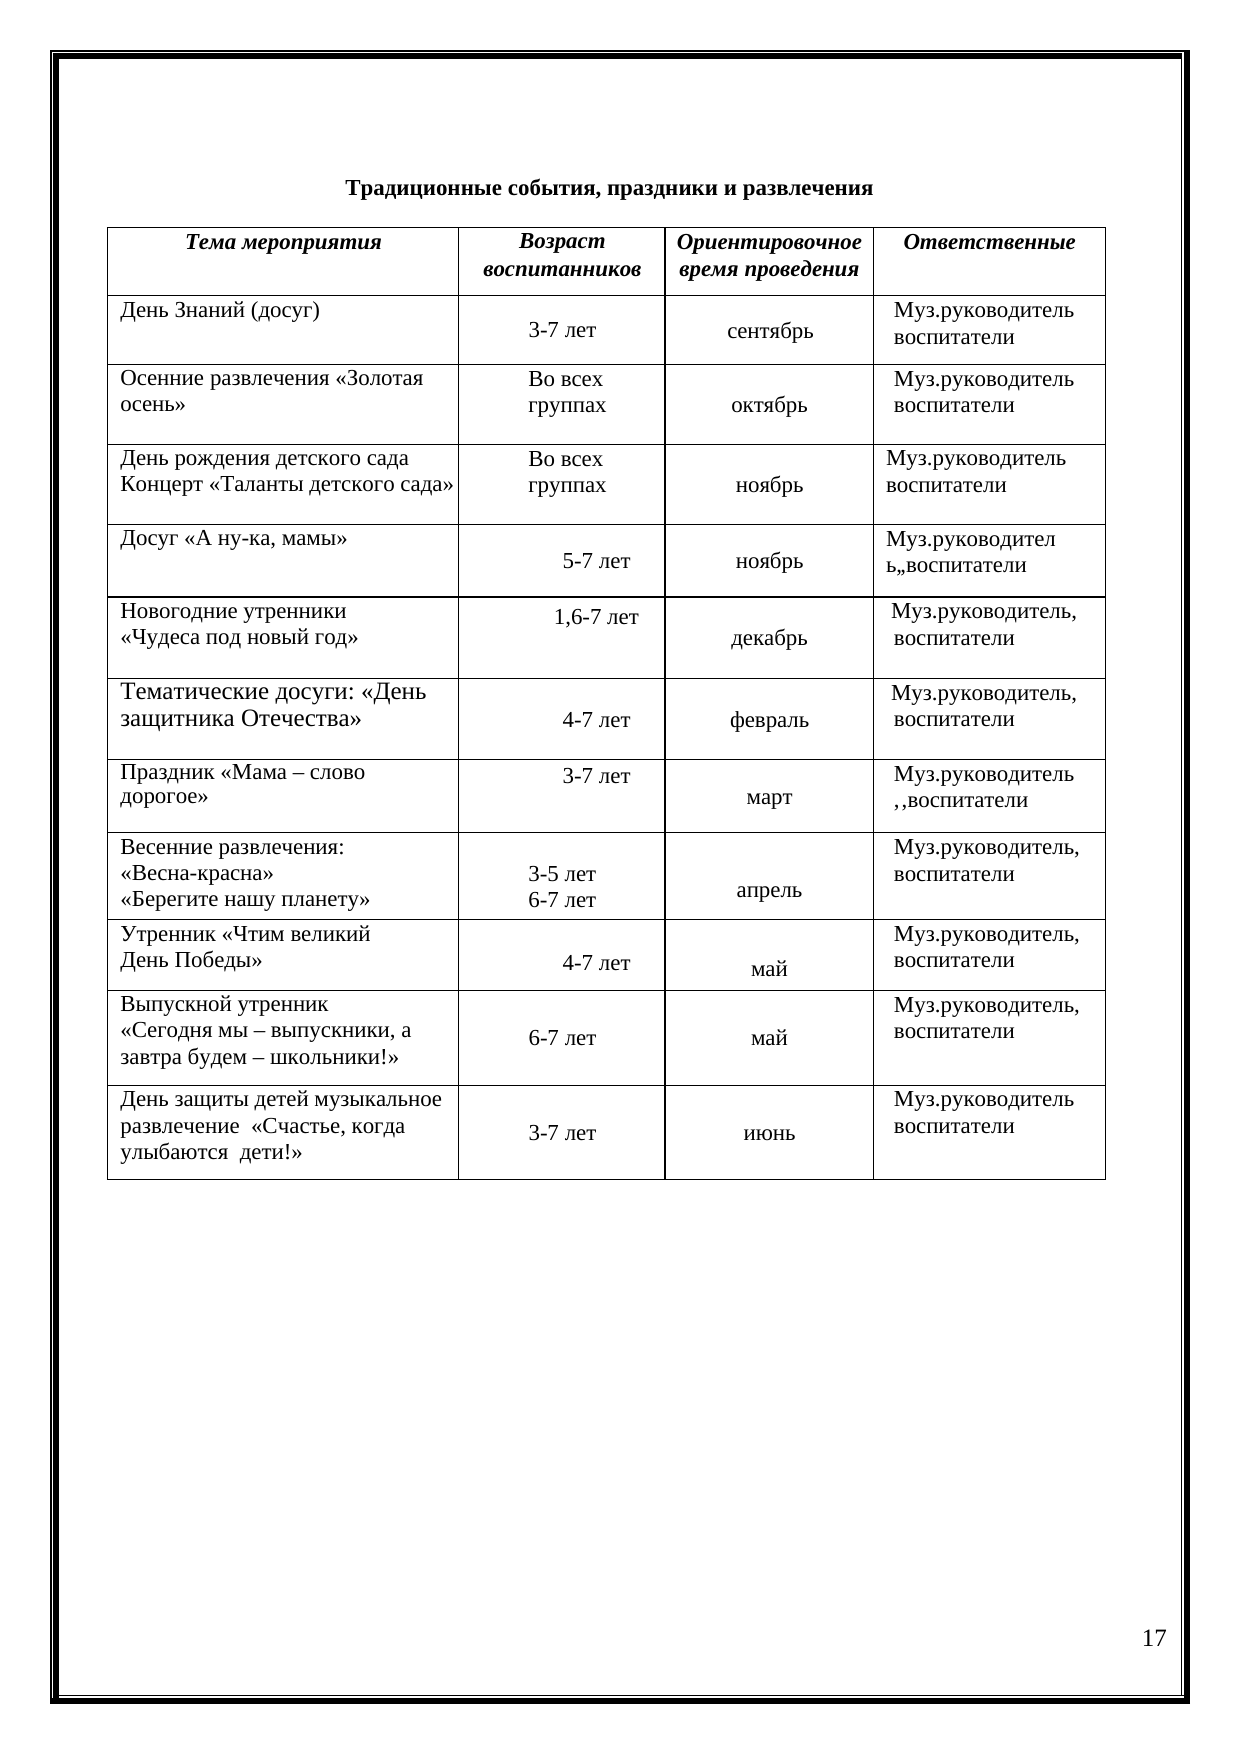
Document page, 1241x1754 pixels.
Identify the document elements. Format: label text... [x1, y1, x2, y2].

table_cell 3-7 лет [459, 296, 664, 364]
table_cell Новогодние утренники «Чудеса под новый год» [108, 598, 458, 678]
table_cell 3-7 лет [459, 1086, 664, 1179]
table_cell 1,6-7 лет [459, 598, 664, 678]
table_cell Муз.руководитель, воспитатели [874, 991, 1105, 1084]
table_cell Муз.руководитель, воспитатели [874, 920, 1105, 990]
table_cell Муз.руководитель, воспитатели [874, 833, 1105, 919]
table_cell 4-7 лет [459, 920, 664, 990]
table_cell Во всех группах [459, 445, 664, 524]
table_cell июнь [666, 1086, 873, 1179]
table_cell Утренник «Чтим великий День Победы» [108, 920, 458, 990]
table_cell сентябрь [666, 296, 873, 364]
table_header Тема мероприятия [108, 228, 458, 295]
table_cell ноябрь [666, 445, 873, 524]
table_cell ноябрь [666, 525, 873, 596]
text Традиционные события, праздники и развлечения [182, 174, 1037, 200]
table_cell Муз.руководитель, воспитатели [874, 679, 1105, 759]
table_cell май [666, 991, 873, 1084]
table_cell Муз.руководитель, ,воспитатели [874, 760, 1105, 832]
table_cell Тематические досуги: «День защитника Отечества» [108, 679, 458, 759]
table_cell 4-7 лет [459, 679, 664, 759]
table_cell 6-7 лет [459, 991, 664, 1084]
table_cell Муз.руководитель воспитатели [874, 365, 1105, 443]
table_cell Муз.руководитель воспитатели [874, 296, 1105, 364]
table_cell Весенние развлечения: «Весна-красна» «Берегите нашу планету» [108, 833, 458, 919]
table_cell октябрь [666, 365, 873, 443]
table_cell Осенние развлечения «Золотая осень» [108, 365, 458, 443]
table_cell Выпускной утренник «Сегодня мы – выпускники, а завтра будем – школьники!» [108, 991, 458, 1084]
table_cell Муз.руководитель воспитатели [874, 1086, 1105, 1179]
table_cell Во всех группах [459, 365, 664, 443]
table_cell 5-7 лет [459, 525, 664, 596]
table_header Возраст воспитанников [459, 228, 664, 295]
table_cell Муз.руководитель, воспитатели [874, 598, 1105, 678]
table_header Ответственные [874, 228, 1105, 295]
table_cell 3-7 лет [459, 760, 664, 832]
table_cell День рождения детского сада Концерт «Таланты детского сада» [108, 445, 458, 524]
table_cell декабрь [666, 598, 873, 678]
table_cell День защиты детей музыкальное развлечение «Счастье, когда улыбаются дети!» [108, 1086, 458, 1179]
table_cell апрель [666, 833, 873, 919]
table_cell Муз.руководитель воспитатели [874, 445, 1105, 524]
table_cell февраль [666, 679, 873, 759]
table_cell март [666, 760, 873, 832]
table_cell Досуг «А ну-ка, мамы» [108, 525, 458, 596]
table_cell Праздник «Мама – слово дорогое» [108, 760, 458, 832]
table_cell май [666, 920, 873, 990]
table_header Ориентировочное время проведения [666, 228, 873, 295]
table_cell День Знаний (досуг) [108, 296, 458, 364]
table_cell Муз.руководитель, ,воспитатели [874, 525, 1105, 596]
table_cell 3-5 лет 6-7 лет [459, 833, 664, 919]
